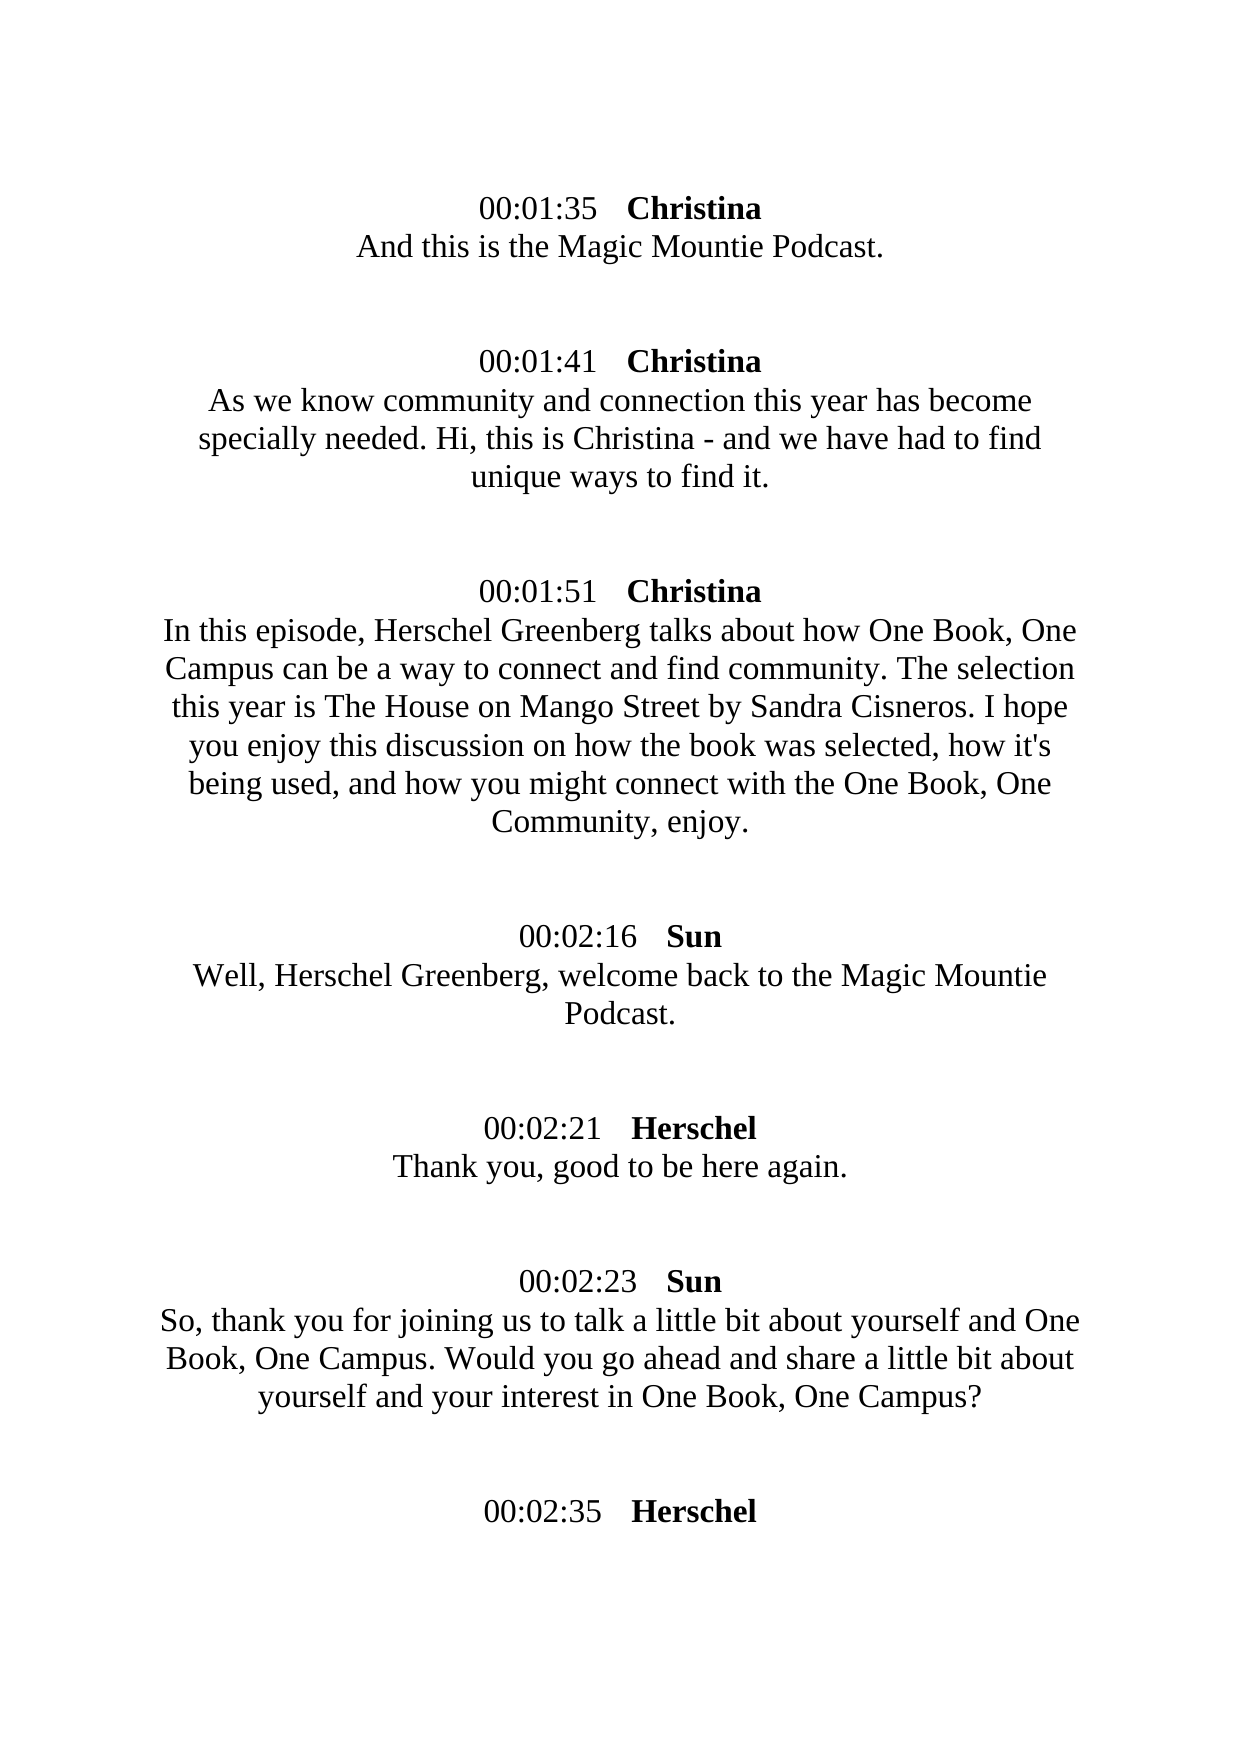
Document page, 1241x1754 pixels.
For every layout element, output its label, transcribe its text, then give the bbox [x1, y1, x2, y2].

subtitle Thank you, good to be here again. [150, 1147, 1090, 1223]
subtitle Well, Herschel Greenberg, welcome back to the Magic Mountie Podcast. [150, 955, 1090, 1070]
subtitle As we know community and connection this year has become specially needed. Hi, this is Christina - and we have had to find unique ways to find it. [150, 380, 1090, 533]
subtitle 00:01:41 Christina [150, 342, 1090, 380]
subtitle 00:01:51 Christina [150, 572, 1090, 610]
subtitle 00:02:35 Herschel [150, 1492, 1090, 1530]
subtitle 00:02:23 Sun [150, 1262, 1090, 1300]
subtitle 00:02:21 Herschel [150, 1108, 1090, 1147]
subtitle In this episode, Herschel Greenberg talks about how One Book, One Campus can be a way to connect and find community. The selection this year is The House on Mango Street by Sandra Cisneros. I hope you enjoy this discussion on how the book was selected, how it's being used, and how you might connect with the One Book, One Community, enjoy. [150, 610, 1090, 878]
subtitle So, thank you for joining us to talk a little bit about yourself and One Book, One Campus. Would you go ahead and share a little bit about yourself and your interest in One Book, One Campus? [150, 1300, 1090, 1453]
subtitle 00:02:16 Sun [150, 917, 1090, 955]
subtitle 00:01:35 Christina [150, 188, 1090, 227]
subtitle And this is the Magic Mountie Podcast. [150, 227, 1090, 303]
